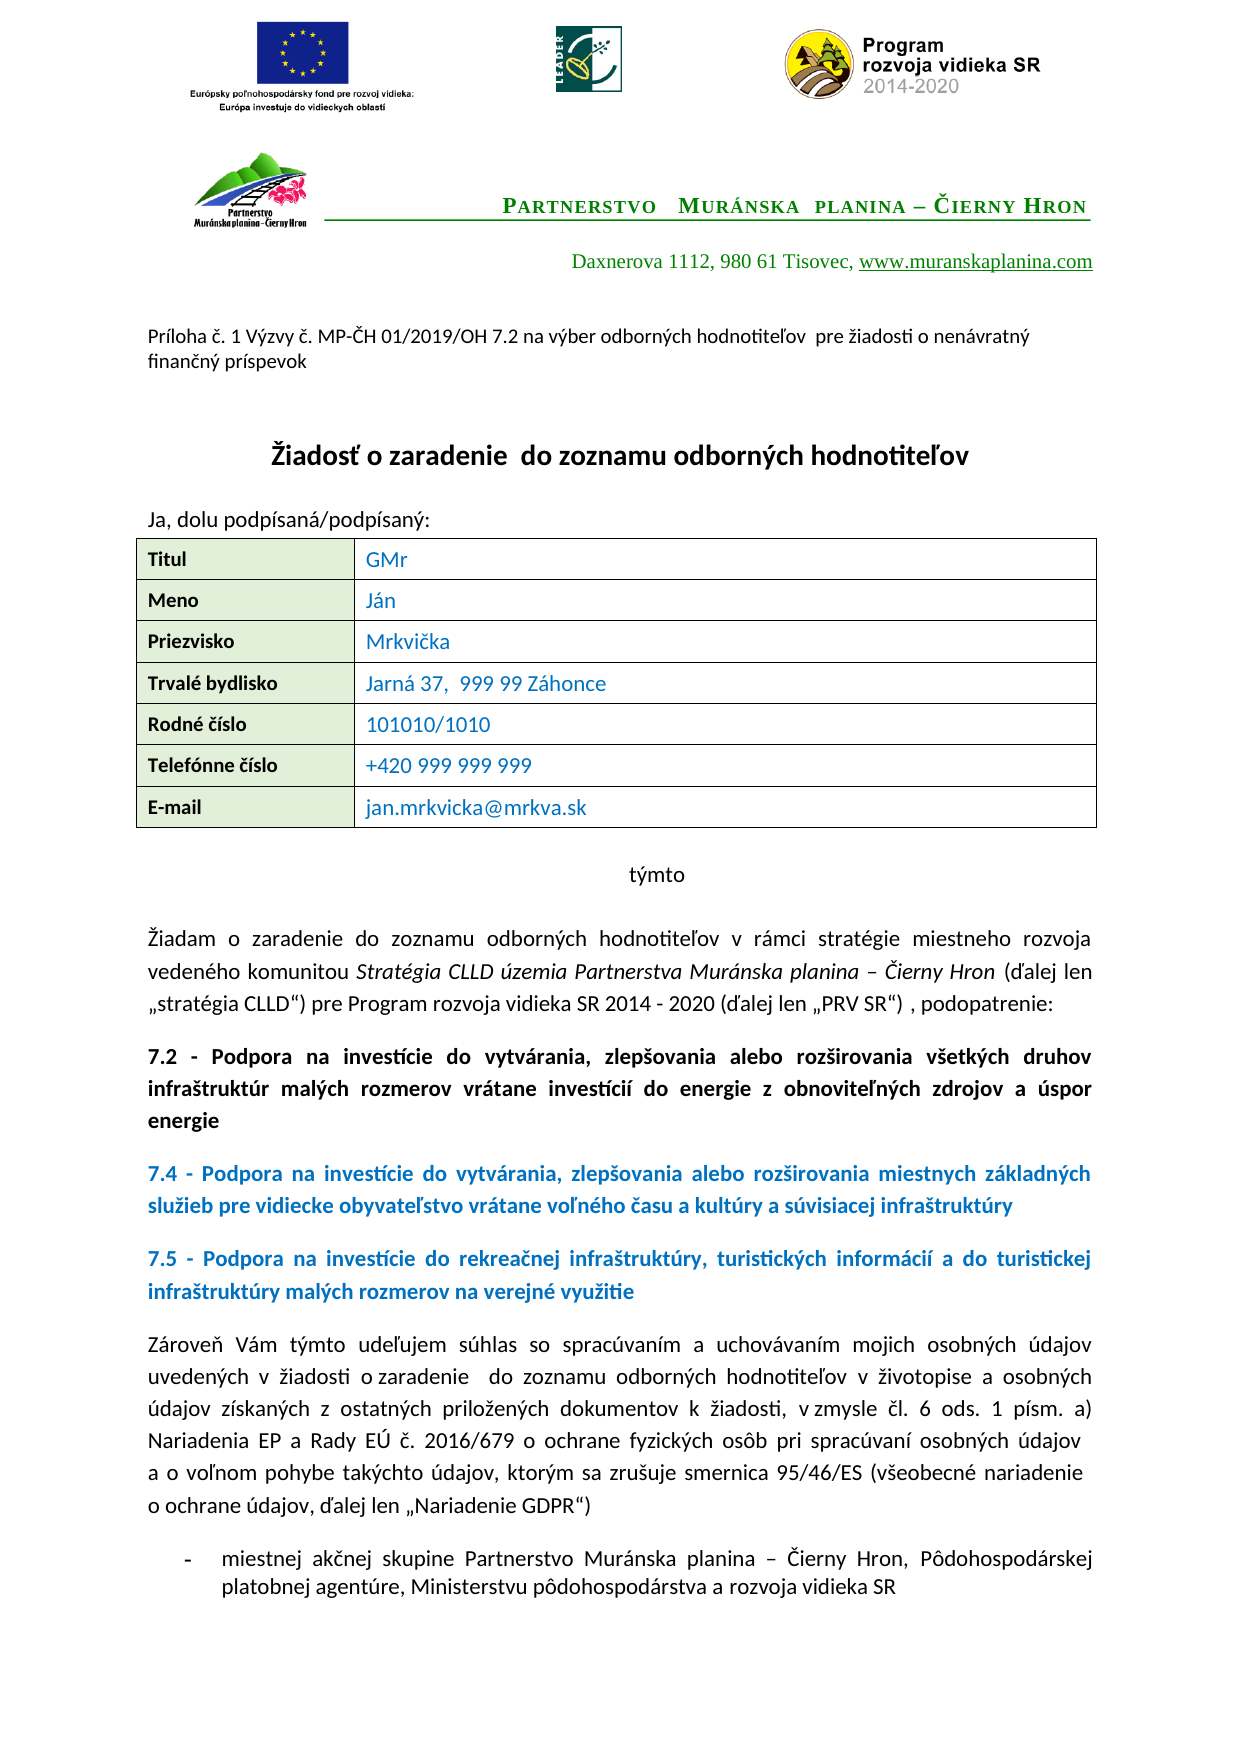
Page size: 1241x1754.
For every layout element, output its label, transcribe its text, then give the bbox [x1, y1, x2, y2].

table_header Titul [137, 539, 354, 579]
table_cell Priezvisko [137, 621, 354, 662]
table_cell Jarná 37, 999 99 Záhonce [355, 663, 1096, 703]
text Príloha č. 1 Výzvy č. MP-ČH 01/2019/OH 7.2 na výber odborných hodnotiteľov pre žiadosti o nenávratný finančný príspevok [148, 323, 1093, 374]
picture [187, 21, 415, 113]
table_cell jan.mrkvicka@mrkva.sk [355, 787, 1096, 827]
table_cell Mrkvička [355, 621, 1096, 662]
text Žiadam o zaradenie do zoznamu odborných hodnotiteľov v rámci stratégie miestneho rozvoja vedeného komunitou Stratégia CLLD územia Partnerstva Muránska planina – Čierny Hron (ďalej len „stratégia CLLD“) pre Program rozvoja vidieka SR 2014 - 2020 (ďalej len „PRV SR“) , podopatrenie: [148, 924, 1093, 1017]
text Zároveň Vám týmto udeľujem súhlas so spracúvaním a uchovávaním mojich osobných údajov uvedených v žiadosti o zaradenie do zoznamu odborných hodnotiteľov v životopise a osobných údajov získaných z ostatných priložených dokumentov k žiadosti, v zmysle čl. 6 ods. 1 písm. a) Nariadenia EP a Rady EÚ č. 2016/679 o ochrane fyzických osôb pri spracúvaní osobných údajov a o voľnom pohybe takýchto údajov, ktorým sa zrušuje smernica 95/46/ES (všeobecné nariadenie o ochrane údajov, ďalej len „Nariadenie GDPR“) [148, 1330, 1093, 1519]
table_cell Trvalé bydlisko [137, 663, 354, 703]
text 7.4 - Podpora na investície do vytvárania, zlepšovania alebo rozširovania miestnych základných služieb pre vidiecke obyvateľstvo vrátane voľného času a kultúry a súvisiacej infraštruktúry [148, 1159, 1093, 1219]
text týmto [148, 860, 1093, 888]
picture [193, 147, 307, 228]
text 7.2 - Podpora na investície do vytvárania, zlepšovania alebo rozširovania všetkých druhov infraštruktúr malých rozmerov vrátane investícií do energie z obnoviteľných zdrojov a úspor energie [148, 1042, 1093, 1134]
table_cell +420 999 999 999 [355, 745, 1096, 786]
list miestnej akčnej skupine Partnerstvo Muránska planina – Čierny Hron, Pôdohospodárskej platobnej agentúre, Ministerstvu pôdohospodárstva a rozvoja vidieka SR [184, 1544, 1093, 1600]
table_cell Ján [355, 580, 1096, 620]
table_cell Meno [137, 580, 354, 620]
text Partnerstvo Muránska planina – Čierny Hron [325, 192, 1093, 246]
table_cell Telefónne číslo [137, 745, 354, 786]
table_header GMr [355, 539, 1096, 579]
table_cell Rodné číslo [137, 704, 354, 744]
table_cell 101010/1010 [355, 704, 1096, 744]
picture [780, 26, 1042, 102]
text Žiadosť o zaradenie do zoznamu odborných hodnotiteľov [148, 437, 1093, 473]
text Daxnerova 1112, 980 61 Tisovec, www.muranskaplanina.com [148, 249, 1093, 273]
picture [556, 26, 622, 92]
text 7.5 - Podpora na investície do rekreačnej infraštruktúry, turistických informácií a do turistickej infraštruktúry malých rozmerov na verejné využitie [148, 1244, 1093, 1305]
table_cell E-mail [137, 787, 354, 827]
text Ja, dolu podpísaná/podpísaný: [148, 505, 1093, 533]
